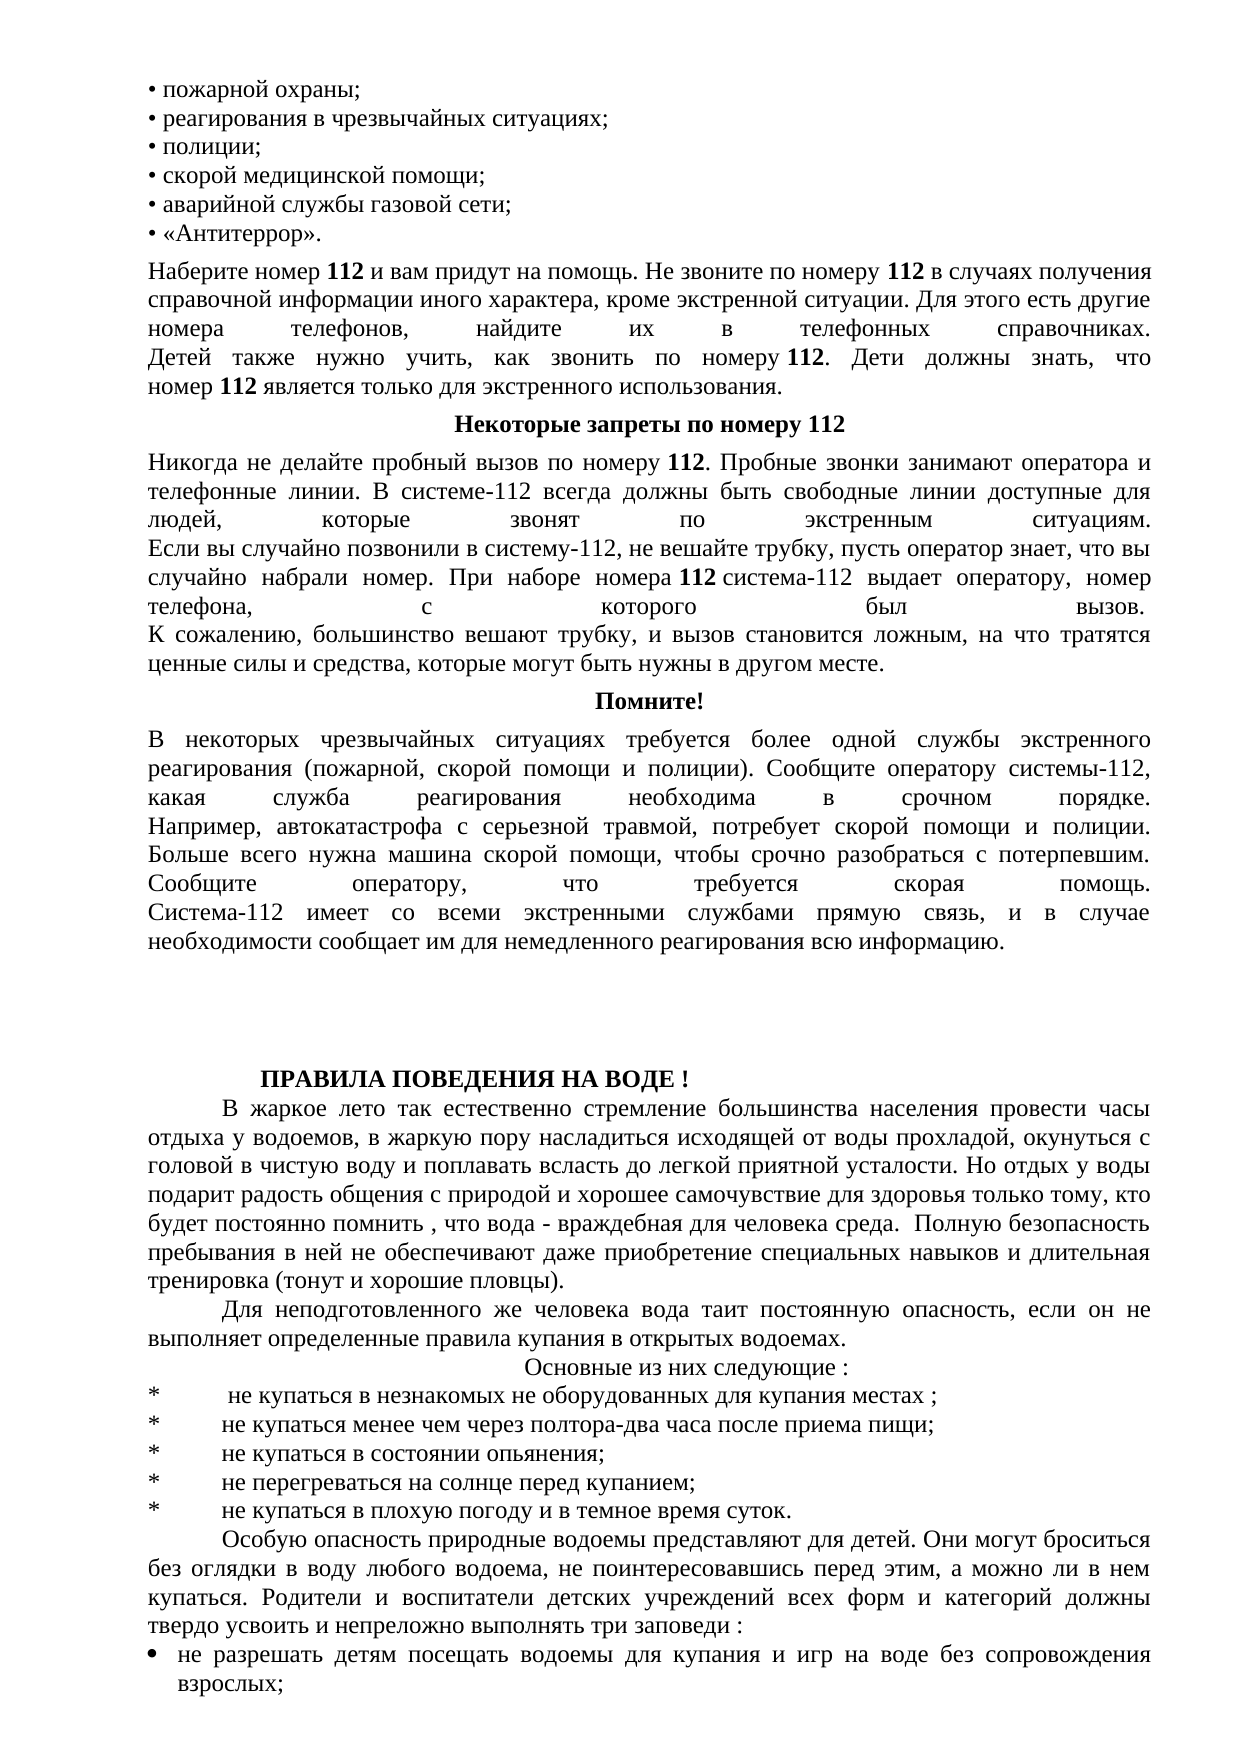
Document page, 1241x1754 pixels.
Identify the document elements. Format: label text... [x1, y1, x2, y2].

list не купаться менее чем через полтора-два часа после приема пищи; [148, 1409, 1152, 1438]
list не купаться в плохую погоду и в темное время суток. [148, 1495, 1152, 1524]
text Особую опасность природные водоемы представляют для детей. Они могут броситься без оглядки в воду любого водоема, не поинтересовавшись перед этим, а можно ли в нем купаться. Родители и воспитатели детских учреждений всех форм и категорий должны твердо усвоить и непреложно выполнять три заповеди : [148, 1524, 1152, 1639]
list не разрешать детям посещать водоемы для купания и игр на воде без сопровождения взрослых; [148, 1639, 1152, 1697]
text Для неподготовленного же человека вода таит постоянную опасность, если он не выполняет определенные правила купания в открытых водоемах. [148, 1294, 1152, 1352]
list не купаться в незнакомых не оборудованных для купания местах ; [148, 1380, 1152, 1409]
text Основные из них следующие : [148, 1352, 1152, 1380]
text В некоторых чрезвычайных ситуациях требуется более одной службы экстренного реагирования (пожарной, скорой помощи и полиции). Сообщите оператору системы-112, какая служба реагирования необходима в срочном порядке. Например, автокатастрофа с серьезной травмой, потребует скорой помощи и полиции. Больше всего нужна машина скорой помощи, чтобы срочно разобраться с потерпевшим. Сообщите оператору, что требуется скорая помощь. Система-112 имеет со всеми экстренными службами прямую связь, и в случае необходимости сообщает им для немедленного реагирования всю информацию. [148, 724, 1152, 954]
text Никогда не делайте пробный вызов по номеру 112. Пробные звонки занимают оператора и телефонные линии. В системе-112 всегда должны быть свободные линии доступные для людей, которые звонят по экстренным ситуациям. Если вы случайно позвонили в систему-112, не вешайте трубку, пусть оператор знает, что вы случайно набрали номер. При наборе номера 112 система-112 выдает оператору, номер телефона, с которого был вызов. К сожалению, большинство вешают трубку, и вызов становится ложным, на что тратятся ценные силы и средства, которые могут быть нужны в другом месте. [148, 447, 1152, 677]
list не перегреваться на солнце перед купанием; [148, 1467, 1152, 1495]
text В жаркое лето так естественно стремление большинства населения провести часы отдыха у водоемов, в жаркую пору насладиться исходящей от воды прохладой, окунуться с головой в чистую воду и поплавать всласть до легкой приятной усталости. Но отдых у воды подарит радость общения с природой и хорошее самочувствие для здоровья только тому, кто будет постоянно помнить , что вода - враждебная для человека среда. Полную безопасность пребывания в ней не обеспечивают даже приобретение специальных навыков и длительная тренировка (тонут и хорошие пловцы). [148, 1093, 1152, 1294]
text • пожарной охраны; • реагирования в чрезвычайных ситуациях; • полиции; • скорой медицинской помощи; • аварийной службы газовой сети; • «Антитеррор». [148, 74, 1152, 246]
text Помните! [148, 686, 1152, 715]
text Наберите номер 112 и вам придут на помощь. Не звоните по номеру 112 в случаях получения справочной информации иного характера, кроме экстренной ситуации. Для этого есть другие номера телефонов, найдите их в телефонных справочниках. Детей также нужно учить, как звонить по номеру 112. Дети должны знать, что номер 112 является только для экстренного использования. [148, 256, 1152, 399]
list не купаться в состоянии опьянения; [148, 1438, 1152, 1467]
text Некоторые запреты по номеру 112 [148, 409, 1152, 438]
text ПРАВИЛА ПОВЕДЕНИЯ НА ВОДЕ ! [260, 1064, 1152, 1093]
